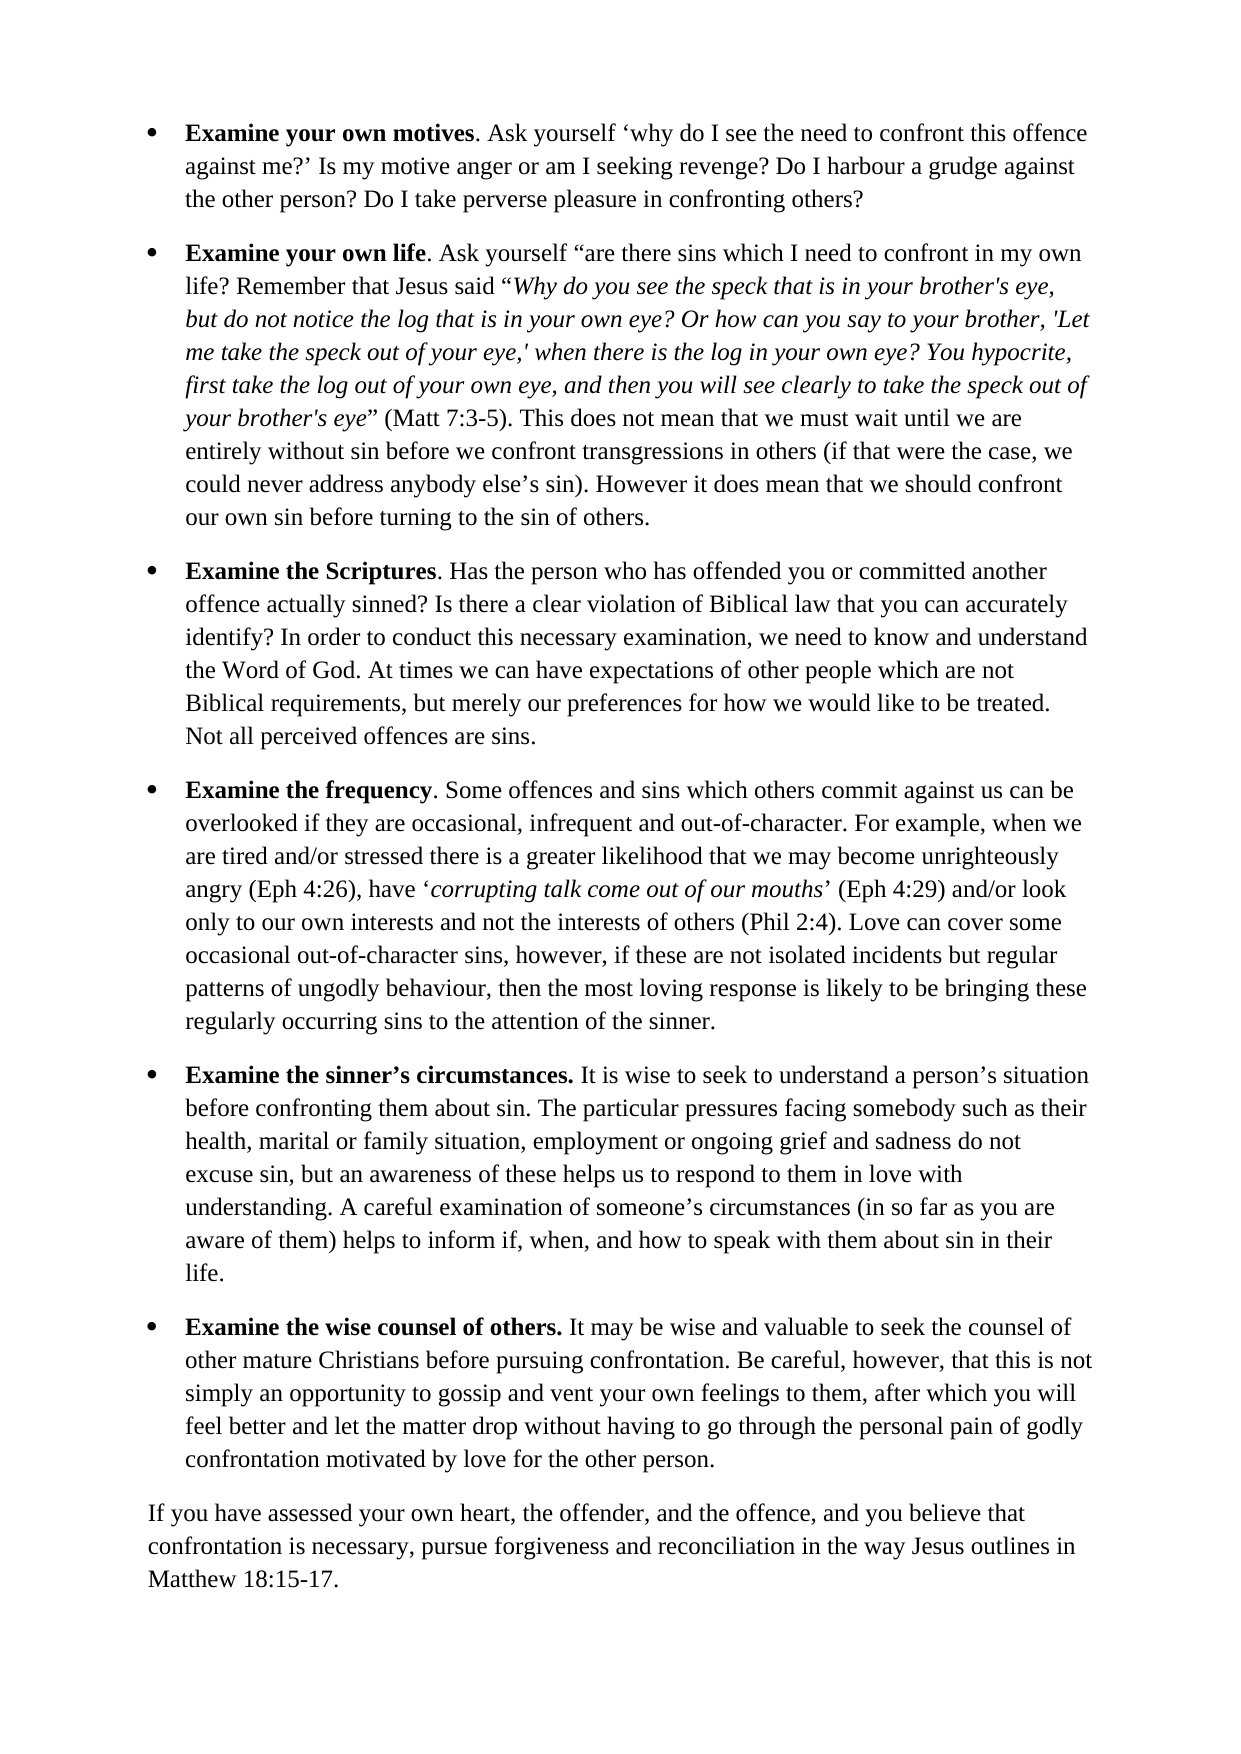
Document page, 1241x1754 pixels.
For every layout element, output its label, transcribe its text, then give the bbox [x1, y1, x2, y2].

list Examine your own motives. Ask yourself ‘why do I see the need to confront this offence against me?’ Is my motive anger or am I seeking revenge? Do I harbour a grudge against the other person? Do I take perverse pleasure in confronting others? [148, 118, 1092, 213]
list Examine the sinner’s circumstances. It is wise to seek to understand a person’s situation before confronting them about sin. The particular pressures facing somebody such as their health, marital or family situation, employment or ongoing grief and sadness do not excuse sin, but an awareness of these helps us to respond to them in love with understanding. A careful examination of someone’s circumstances (in so far as you are aware of them) helps to inform if, when, and how to speak with them about sin in their life. [148, 1060, 1092, 1287]
list Examine the wise counsel of others. It may be wise and valuable to seek the counsel of other mature Christians before pursuing confrontation. Be careful, however, that this is not simply an opportunity to gossip and vent your own feelings to them, after which you will feel better and let the matter drop without having to go through the personal pain of godly confrontation motivated by love for the other person. [147, 1312, 1092, 1473]
text If you have assessed your own heart, the offender, and the offence, and you believe that confrontation is necessary, pursue forgiveness and reconciliation in the way Jesus outlines in Matthew 18:15-17. [148, 1498, 1092, 1593]
list Examine the Scriptures. Has the person who has offended you or committed another offence actually sinned? Is there a clear violation of Biblical law that you can accurately identify? In order to conduct this necessary examination, we need to know and understand the Word of God. At times we can have expectations of other people which are not Biblical requirements, but merely our preferences for how we would like to be treated. Not all perceived offences are sins. [148, 556, 1092, 750]
list Examine your own life. Ask yourself “are there sins which I need to confront in my own life? Remember that Jesus said “Why do you see the speck that is in your brother's eye, but do not notice the log that is in your own eye? Or how can you say to your brother, 'Let me take the speck out of your eye,' when there is the log in your own eye? You hypocrite, first take the log out of your own eye, and then you will see clearly to take the speck out of your brother's eye” (Matt 7:3-5). This does not mean that we must wait until we are entirely without sin before we confront transgressions in others (if that were the case, we could never address anybody else’s sin). However it does mean that we should confront our own sin before turning to the sin of others. [148, 238, 1092, 531]
list Examine the frequency. Some offences and sins which others commit against us can be overlooked if they are occasional, infrequent and out-of-character. For example, when we are tired and/or stressed there is a greater likelihood that we may become unrighteously angry (Eph 4:26), have ‘corrupting talk come out of our mouths’ (Eph 4:29) and/or look only to our own interests and not the interests of others (Phil 2:4). Love can cover some occasional out-of-character sins, however, if these are not isolated incidents but regular patterns of ungodly behaviour, then the most loving response is likely to be bringing these regularly occurring sins to the attention of the sinner. [148, 775, 1092, 1035]
